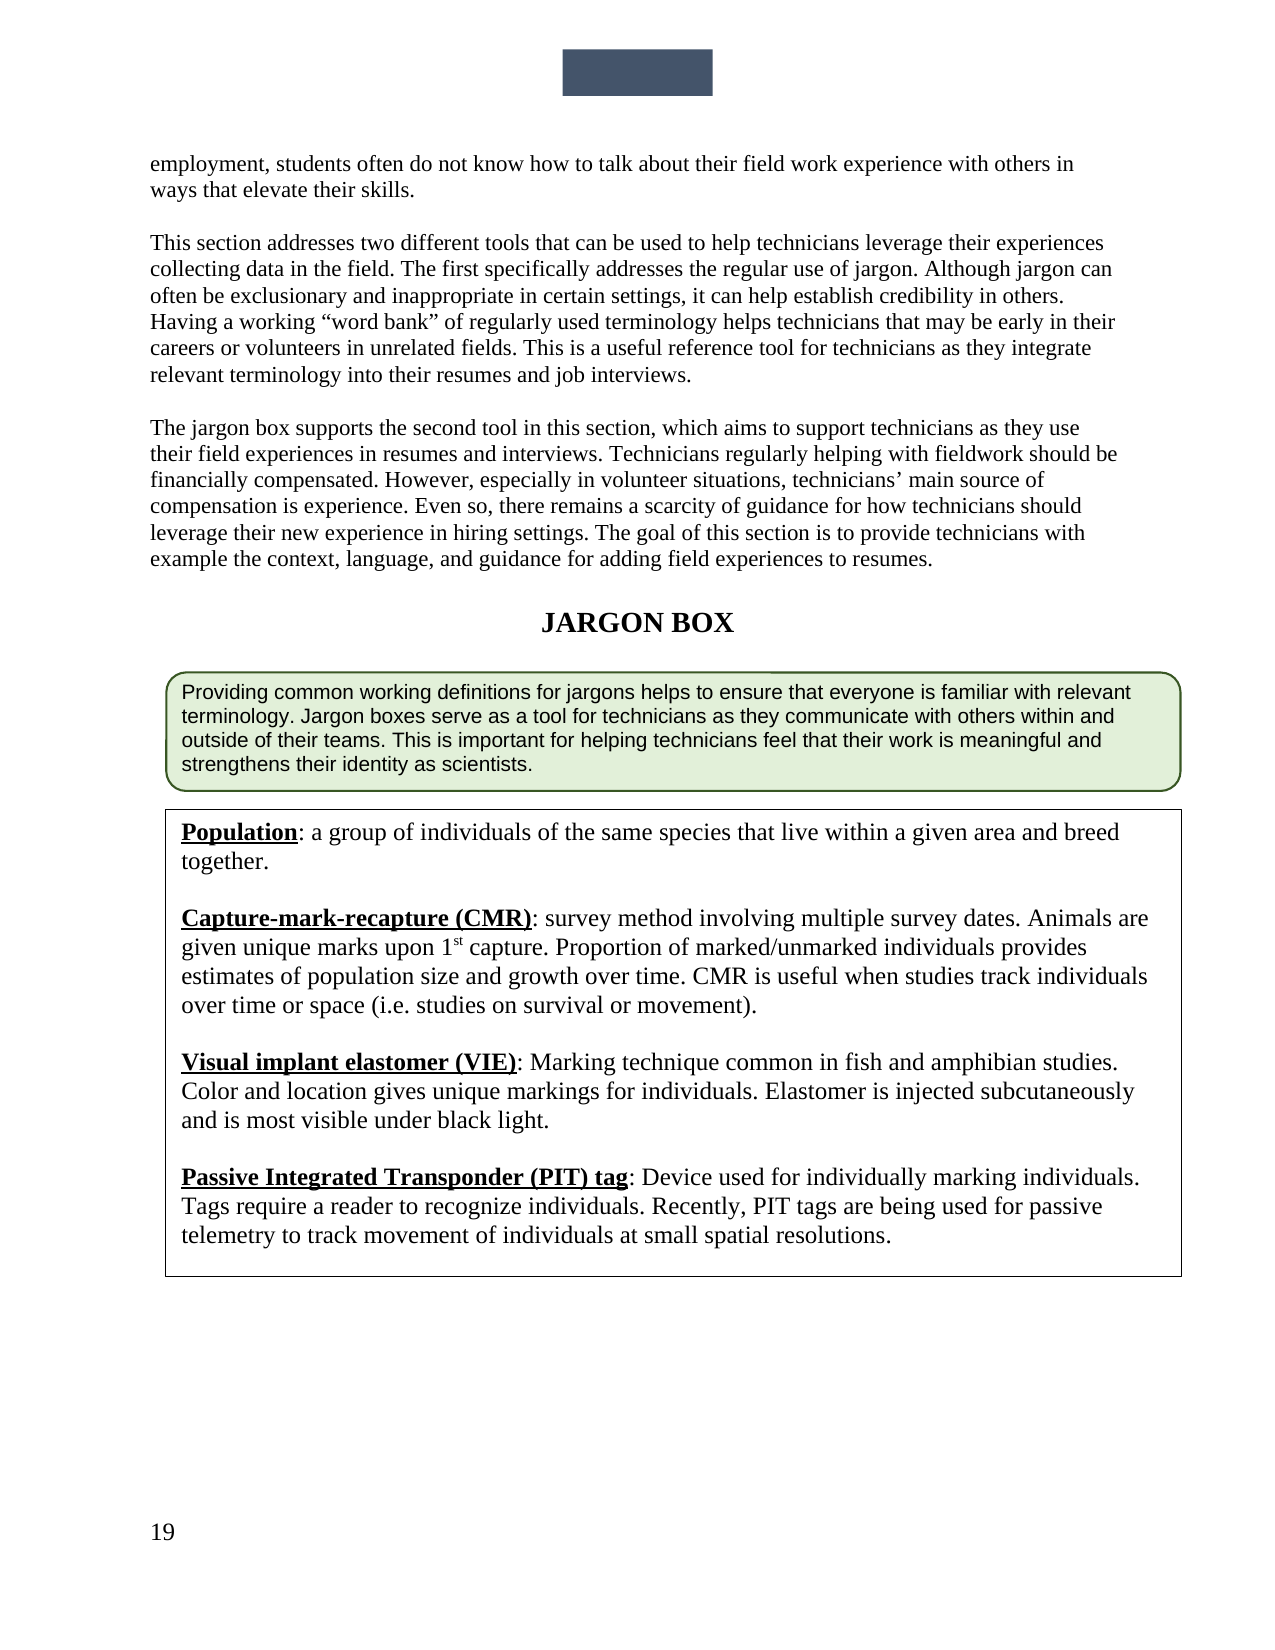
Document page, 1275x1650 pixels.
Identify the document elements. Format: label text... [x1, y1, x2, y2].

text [150, 150, 1125, 203]
text The jargon box supports the second tool in this section, which aims to support technicians as they use their field experiences in resumes and interviews. Technicians regularly helping with fieldwork should be financially compensated. However, especially in volunteer situations, technicians’ main source of compensation is experience. Even so, there remains a scarcity of guidance for how technicians should leverage their new experience in hiring settings. The goal of this section is to provide technicians with example the context, language, and guidance for adding field experiences to resumes. [150, 413, 1125, 572]
text JARGON BOX [150, 605, 1125, 639]
text This section addresses two different tools that can be used to help technicians leverage their experiences collecting data in the field. The first specifically addresses the regular use of jargon. Although jargon can often be exclusionary and inappropriate in certain settings, it can help establish credibility in others. Having a working “word bank” of regularly used terminology helps technicians that may be early in their careers or volunteers in unrelated fields. This is a useful reference tool for technicians as they integrate relevant terminology into their resumes and job interviews. [150, 229, 1125, 387]
